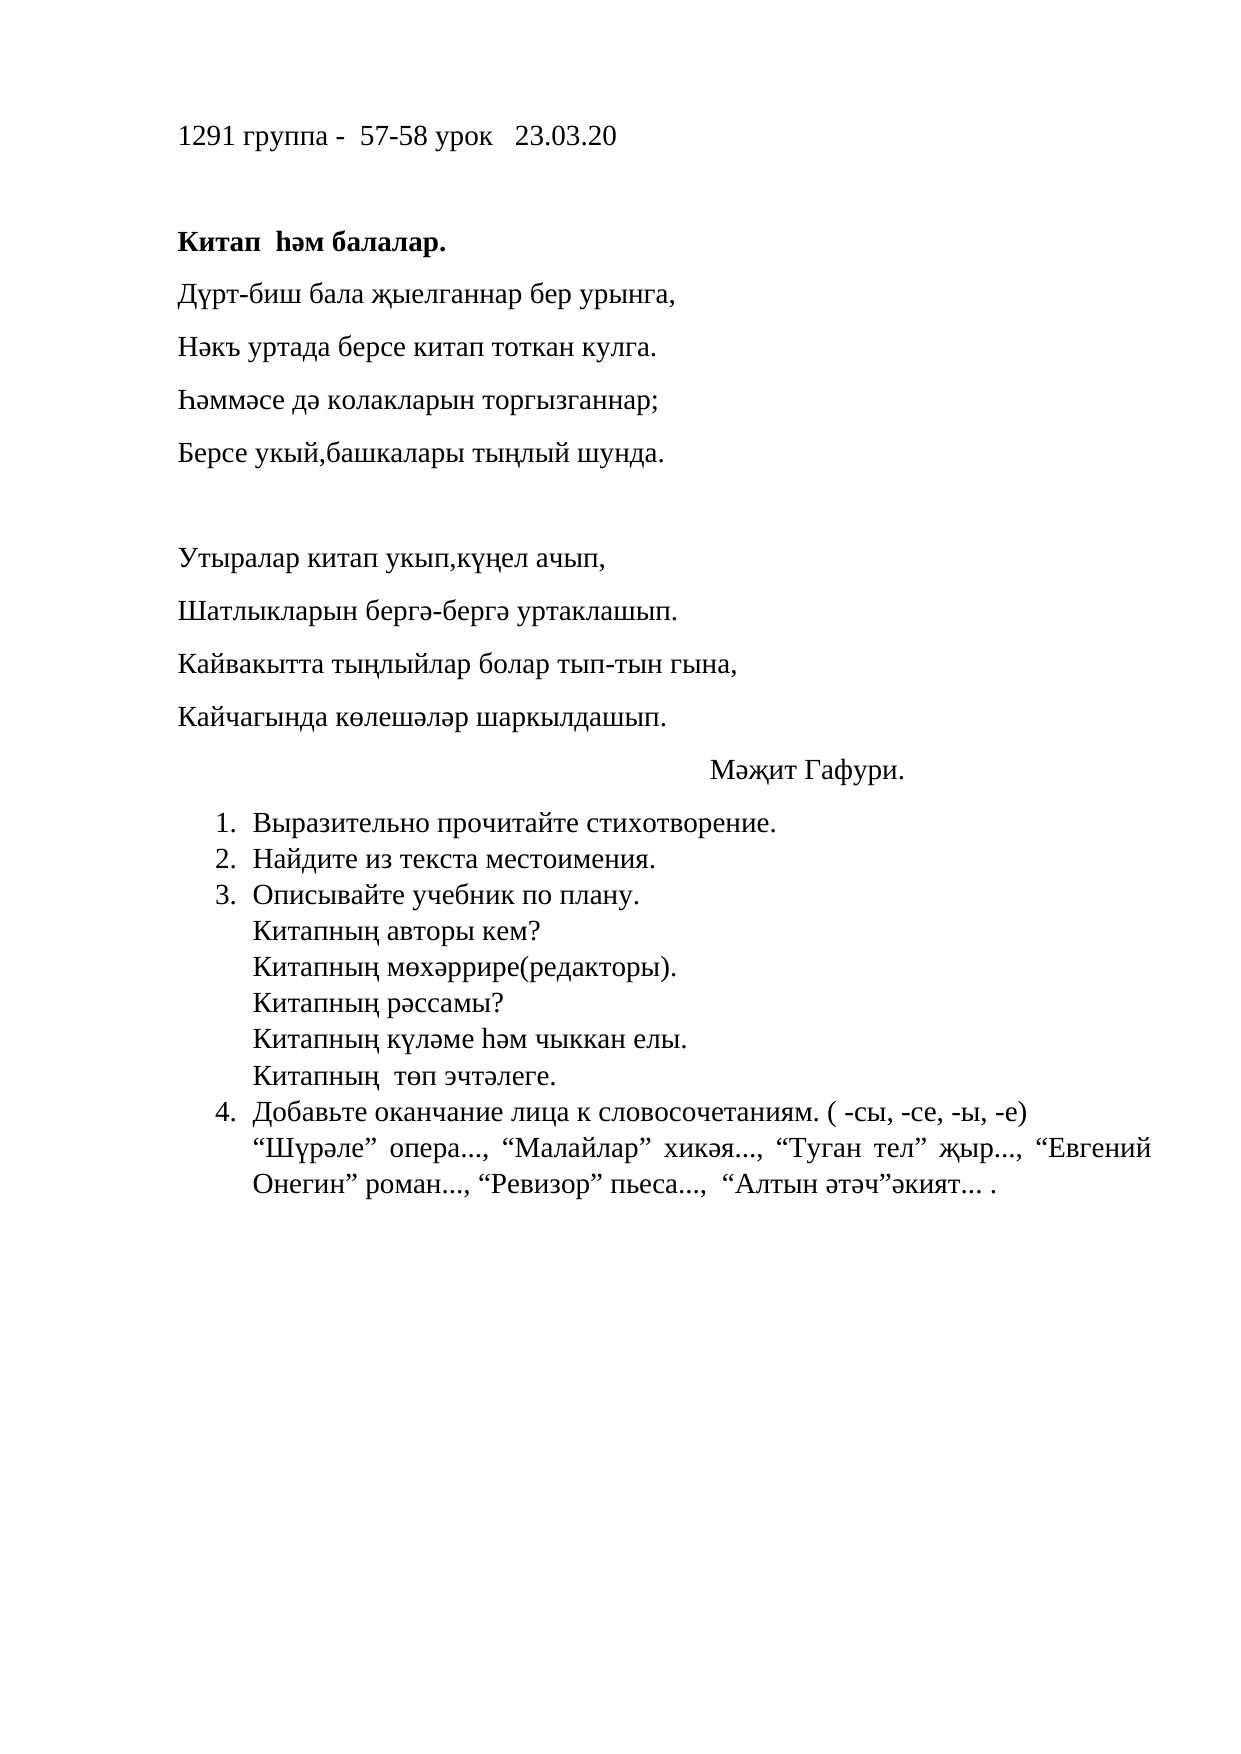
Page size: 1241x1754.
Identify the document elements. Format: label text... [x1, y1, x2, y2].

list Китапның күләме һәм чыккан елы. [252, 1022, 1152, 1055]
text Һәммәсе дә колакларын торгызганнар; [177, 382, 1152, 416]
text Кайчагында көлешәләр шаркылдашып. [177, 699, 1152, 733]
list Описывайте учебник по плану. [215, 877, 1152, 911]
text Нәкъ уртада берсе китап тоткан кулга. [177, 329, 1152, 363]
text Берсе укый,башкалары тыңлый шунда. [177, 435, 1152, 468]
list Найдите из текста местоимения. [215, 841, 1152, 874]
list Китапның төп эчтәлеге. [252, 1058, 1152, 1091]
text Мәҗит Гафури. [177, 752, 1152, 785]
list Китапның авторы кем? [252, 913, 1152, 947]
list Китапның рәссамы? [252, 985, 1152, 1019]
text Шатлыкларын бергә-бергә уртаклашып. [177, 593, 1152, 627]
list Китапның мөхәррире(редакторы). [252, 949, 1152, 983]
text Кайвакытта тыңлыйлар болар тып-тын гына, [177, 646, 1152, 680]
text Дүрт-биш бала җыелганнар бер урынга, [177, 277, 1152, 310]
list Выразительно прочитайте стихотворение. [215, 805, 1152, 838]
text 1291 группа - 57-58 урок 23.03.20 [177, 118, 1152, 152]
text Утыралар китап укып,күңел ачып, [177, 541, 1152, 574]
list “Шүрәле” опера..., “Малайлар” хикәя..., “Туган тел” җыр..., “Евгений Онегин” роман..., “Ревизор” пьеса..., “Алтын әтәч”әкият... . [252, 1130, 1152, 1200]
text Китап һәм балалар. [177, 224, 1152, 257]
list Добавьте оканчание лица к словосочетаниям. ( -сы, -се, -ы, -е) [215, 1094, 1152, 1127]
